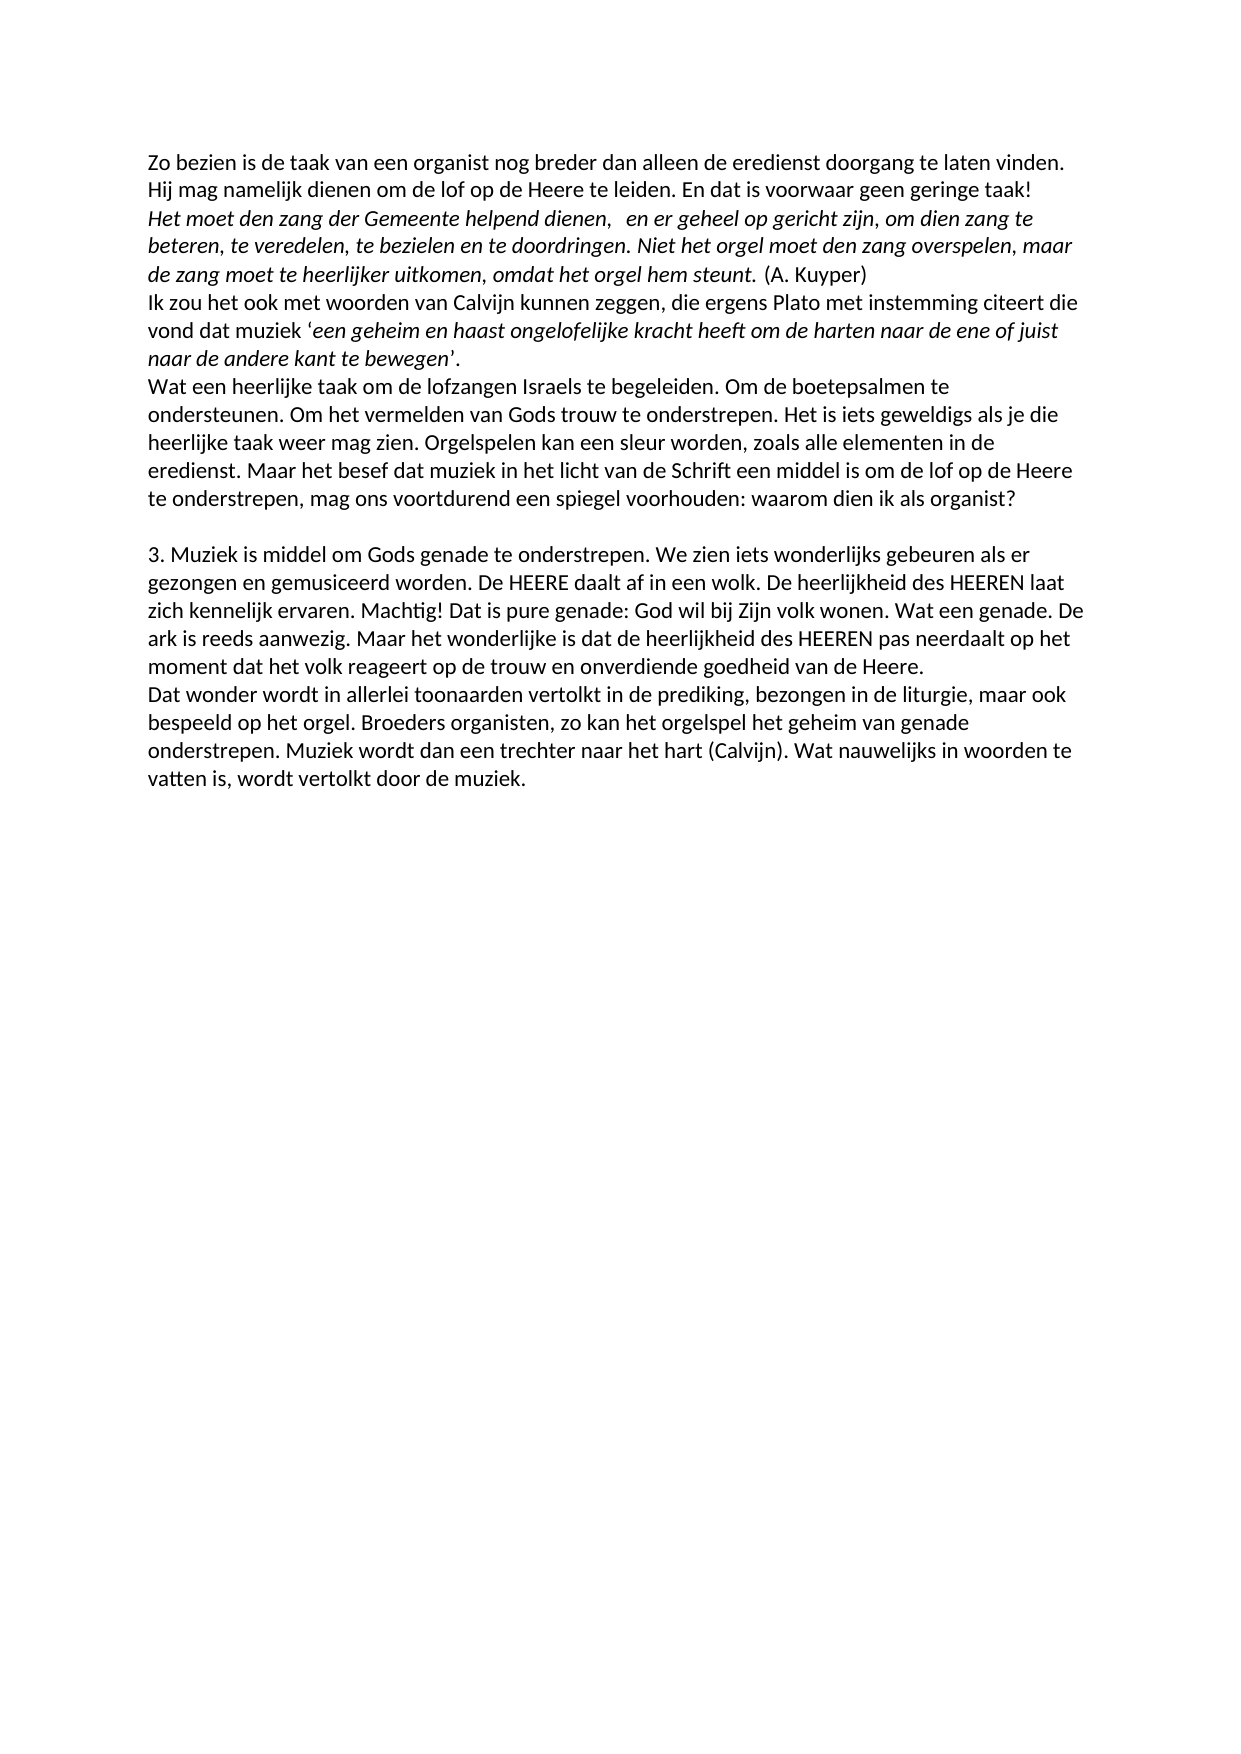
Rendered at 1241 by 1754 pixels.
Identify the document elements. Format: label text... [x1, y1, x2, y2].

text 3. Muziek is middel om Gods genade te onderstrepen. We zien iets wonderlijks gebeuren als er gezongen en gemusiceerd worden. De HEERE daalt af in een wolk. De heerlijkheid des HEEREN laat zich kennelijk ervaren. Machtig! Dat is pure genade: God wil bij Zijn volk wonen. Wat een genade. De ark is reeds aanwezig. Maar het wonderlijke is dat de heerlijkheid des HEEREN pas neerdaalt op het moment dat het volk reageert op de trouw en onverdiende goedheid van de Heere. [148, 540, 1093, 680]
text Dat wonder wordt in allerlei toonaarden vertolkt in de prediking, bezongen in de liturgie, maar ook bespeeld op het orgel. Broeders organisten, zo kan het orgelspel het geheim van genade onderstrepen. Muziek wordt dan een trechter naar het hart (Calvijn). Wat nauwelijks in woorden te vatten is, wordt vertolkt door de muziek. [148, 680, 1093, 792]
text Wat een heerlijke taak om de lofzangen Israels te begeleiden. Om de boetepsalmen te ondersteunen. Om het vermelden van Gods trouw te onderstrepen. Het is iets geweldigs als je die heerlijke taak weer mag zien. Orgelspelen kan een sleur worden, zoals alle elementen in de eredienst. Maar het besef dat muziek in het licht van de Schrift een middel is om de lof op de Heere te onderstrepen, mag ons voortdurend een spiegel voorhouden: waarom dien ik als organist? [148, 372, 1093, 512]
text Ik zou het ook met woorden van Calvijn kunnen zeggen, die ergens Plato met instemming citeert die vond dat muziek ‘een geheim en haast ongelofelijke kracht heeft om de harten naar de ene of juist naar de andere kant te bewegen’. [148, 288, 1093, 372]
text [148, 148, 1093, 204]
text Het moet den zang der Gemeente helpend dienen, en er geheel op gericht zijn, om dien zang te beteren, te veredelen, te bezielen en te doordringen. Niet het orgel moet den zang overspelen, maar de zang moet te heerlijker uitkomen, omdat het orgel hem steunt. (A. Kuyper) [867, 204, 1093, 288]
